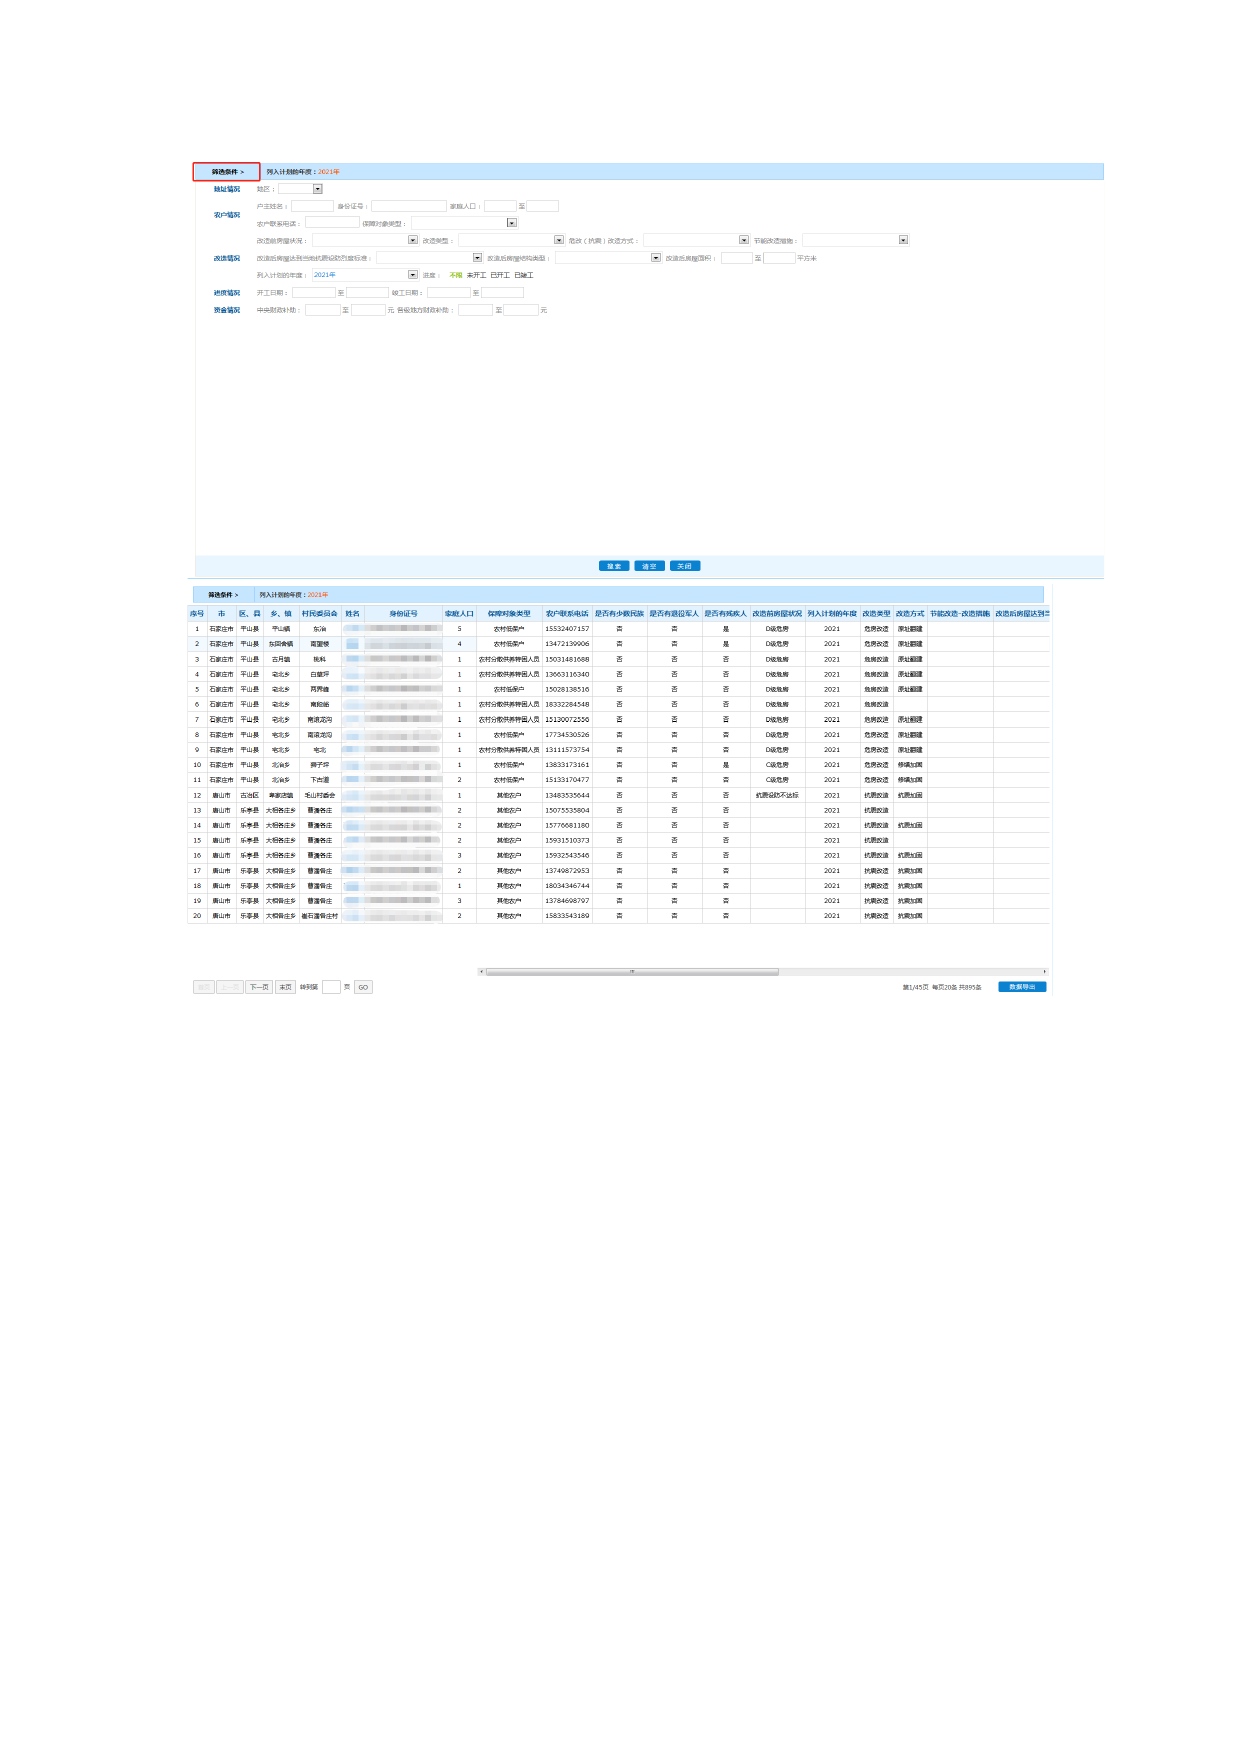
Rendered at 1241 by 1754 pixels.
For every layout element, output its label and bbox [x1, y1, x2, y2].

picture [187, 162, 1105, 579]
picture [187, 584, 1053, 996]
